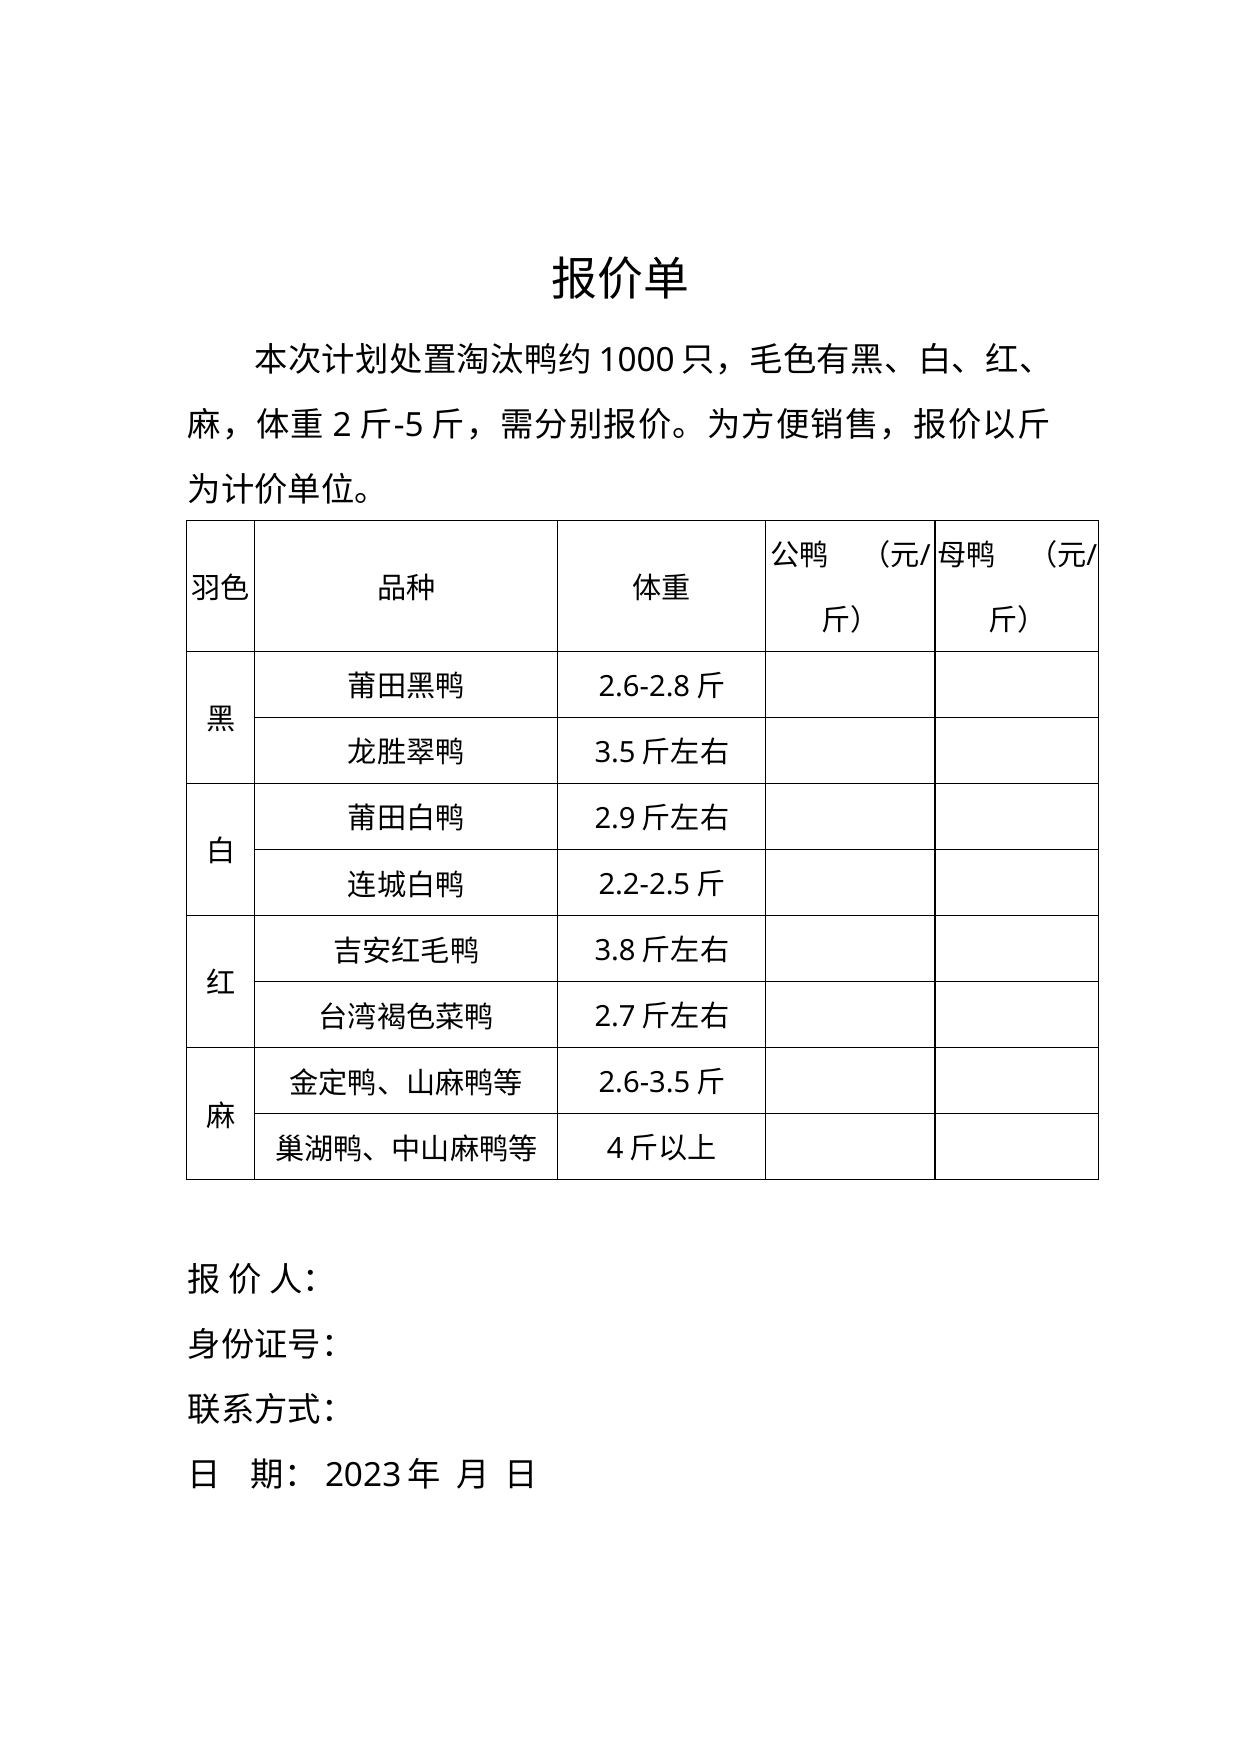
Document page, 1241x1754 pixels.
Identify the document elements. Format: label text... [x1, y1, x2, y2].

table_cell 莆田黑鸭 [255, 652, 557, 717]
table_cell [936, 982, 1098, 1047]
table_cell 2.7斤左右 [558, 982, 765, 1047]
table_cell [936, 916, 1098, 981]
table_header 品种 [255, 521, 557, 651]
text 身份证号： [187, 1310, 1053, 1375]
table_cell 吉安红毛鸭 [255, 916, 557, 981]
table_cell 金定鸭、山麻鸭等 [255, 1048, 557, 1113]
table_header 羽色 [187, 521, 254, 651]
table_header 体重 [558, 521, 765, 651]
table_cell [766, 916, 934, 981]
table_cell [936, 850, 1098, 915]
table_cell [936, 652, 1098, 717]
table_cell 4斤以上 [558, 1114, 765, 1179]
table_cell [766, 982, 934, 1047]
text 报价单 [187, 227, 1053, 324]
table_cell 麻 [187, 1048, 254, 1179]
table_cell 3.8斤左右 [558, 916, 765, 981]
text 报 价 人： [187, 1245, 1053, 1310]
text 日 期： 2023年 月 日 [187, 1440, 1053, 1505]
table_cell [936, 784, 1098, 849]
table_cell [766, 652, 934, 717]
table_cell 黑 [187, 652, 254, 783]
table_cell [936, 1114, 1098, 1179]
table_cell [766, 1114, 934, 1179]
table_cell 红 [187, 916, 254, 1047]
table_cell 台湾褐色菜鸭 [255, 982, 557, 1047]
table_header 母鸭 （元/斤） [936, 521, 1098, 651]
table_cell 2.6-3.5斤 [558, 1048, 765, 1113]
table_cell 莆田白鸭 [255, 784, 557, 849]
table_cell [766, 784, 934, 849]
table_cell [766, 718, 934, 783]
table_cell 龙胜翠鸭 [255, 718, 557, 783]
text 联系方式： [187, 1375, 1053, 1440]
table_header 公鸭 （元/斤） [766, 521, 934, 651]
table_cell 2.9斤左右 [558, 784, 765, 849]
table_cell 白 [187, 784, 254, 915]
table_cell 2.6-2.8斤 [558, 652, 765, 717]
table_cell 连城白鸭 [255, 850, 557, 915]
table_cell [766, 1048, 934, 1113]
text 本次计划处置淘汰鸭约1000只，毛色有黑、白、红、麻，体重2斤-5斤，需分别报价。为方便销售，报价以斤为计价单位。 [187, 324, 1053, 519]
table_cell [936, 1048, 1098, 1113]
table_cell 巢湖鸭、中山麻鸭等 [255, 1114, 557, 1179]
table_cell 3.5斤左右 [558, 718, 765, 783]
table_cell 2.2-2.5斤 [558, 850, 765, 915]
table_cell [936, 718, 1098, 783]
table_cell [766, 850, 934, 915]
